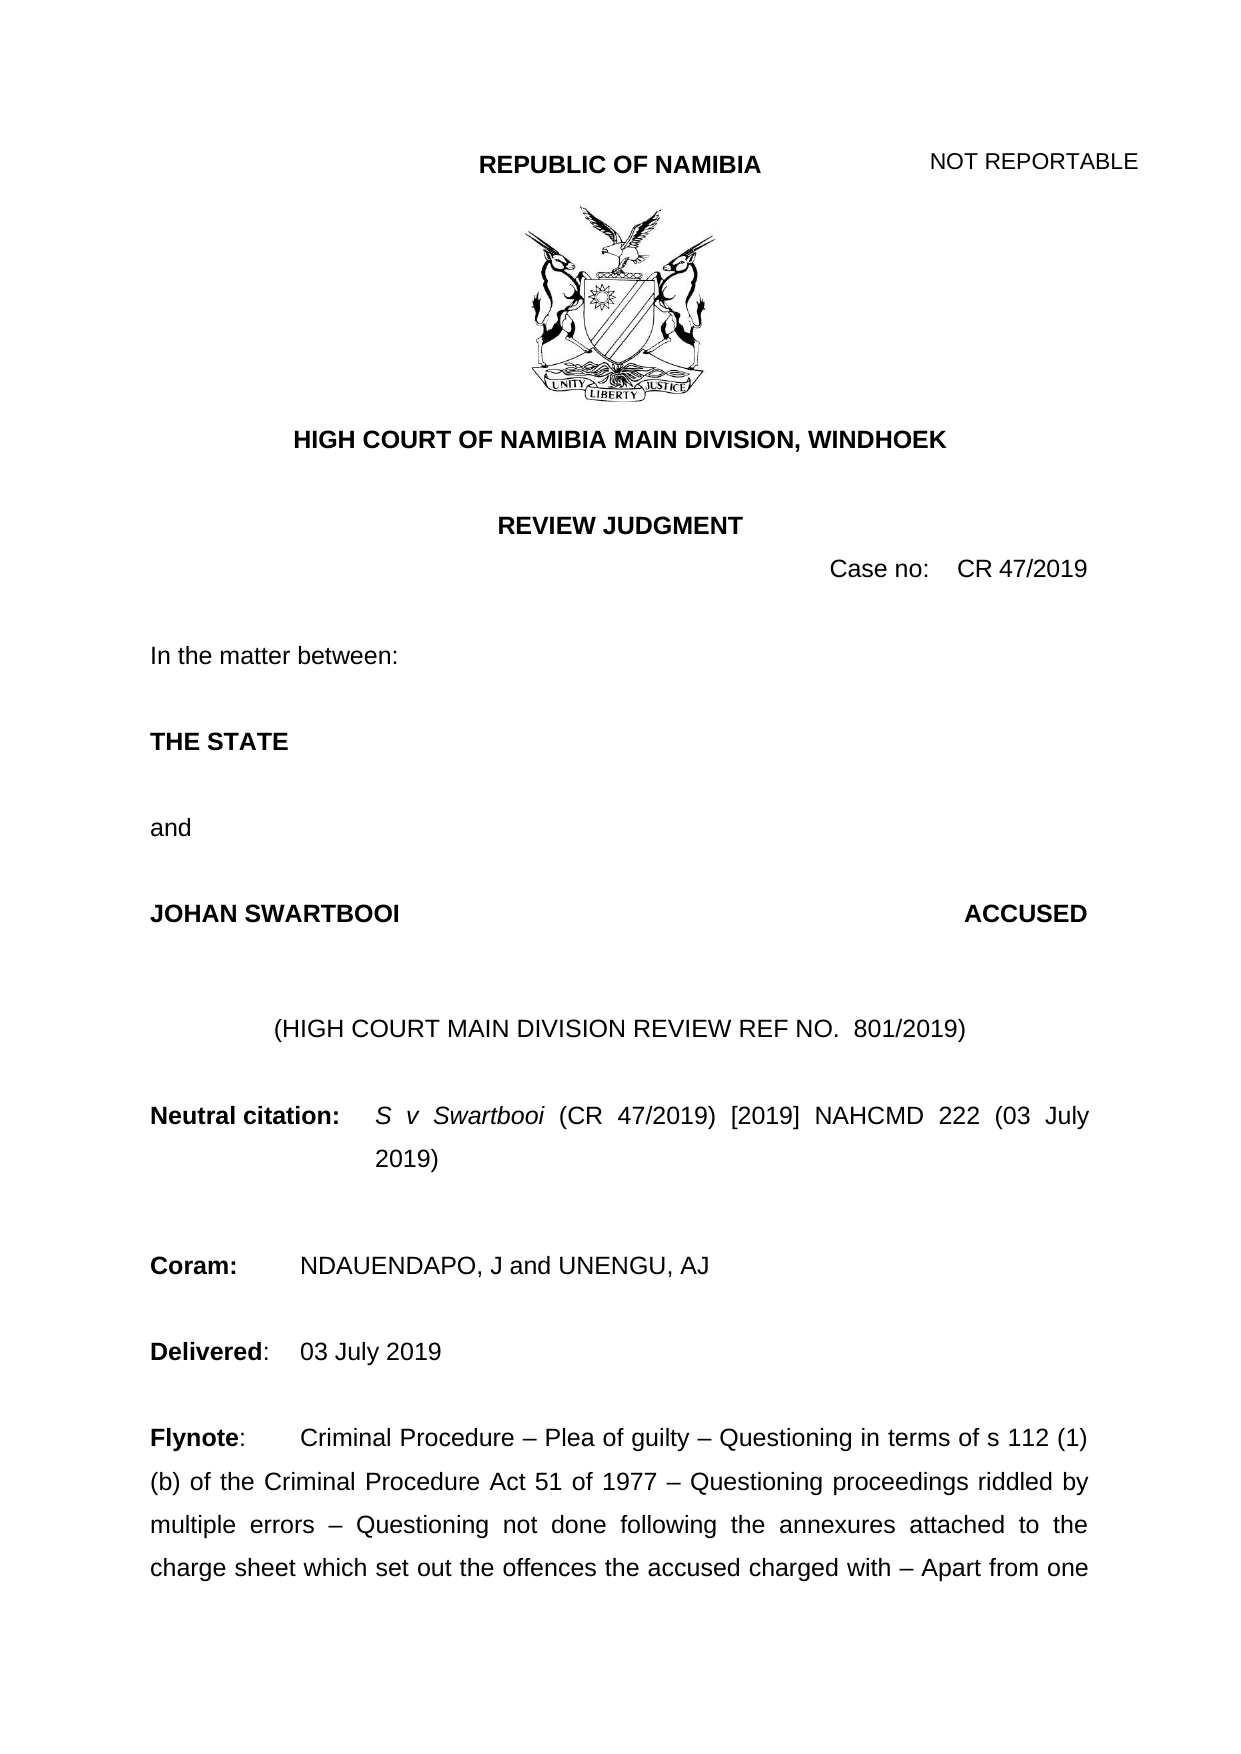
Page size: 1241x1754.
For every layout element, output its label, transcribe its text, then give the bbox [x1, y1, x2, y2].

picture [515, 193, 725, 412]
text REPUBLIC OF NAMIBIA [150, 150, 896, 179]
text Delivered: 03 July 2019 [150, 1337, 1090, 1366]
text Case no: CR 47/2019 [150, 554, 1090, 583]
text Coram: NDAUENDAPO, J and UNENGU, AJ [150, 1251, 1090, 1280]
text THE STATE [150, 727, 1090, 756]
text JOHAN SWARTBOOI ACCUSED [150, 899, 1090, 928]
text REVIEW JUDGMENT [150, 511, 1090, 540]
text (HIGH COURT MAIN DIVISION REVIEW REF NO. 801/2019) [150, 1014, 1090, 1043]
text HIGH COURT OF NAMIBIA MAIN DIVISION, WINDHOEK [150, 425, 1090, 454]
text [150, 1423, 1090, 1582]
text Neutral citation: S v Swartbooi (CR 47/2019) [2019] NAHCMD 222 (03 July 2019) [150, 1101, 1090, 1173]
text In the matter between: [150, 641, 1090, 669]
text and [150, 813, 1090, 842]
